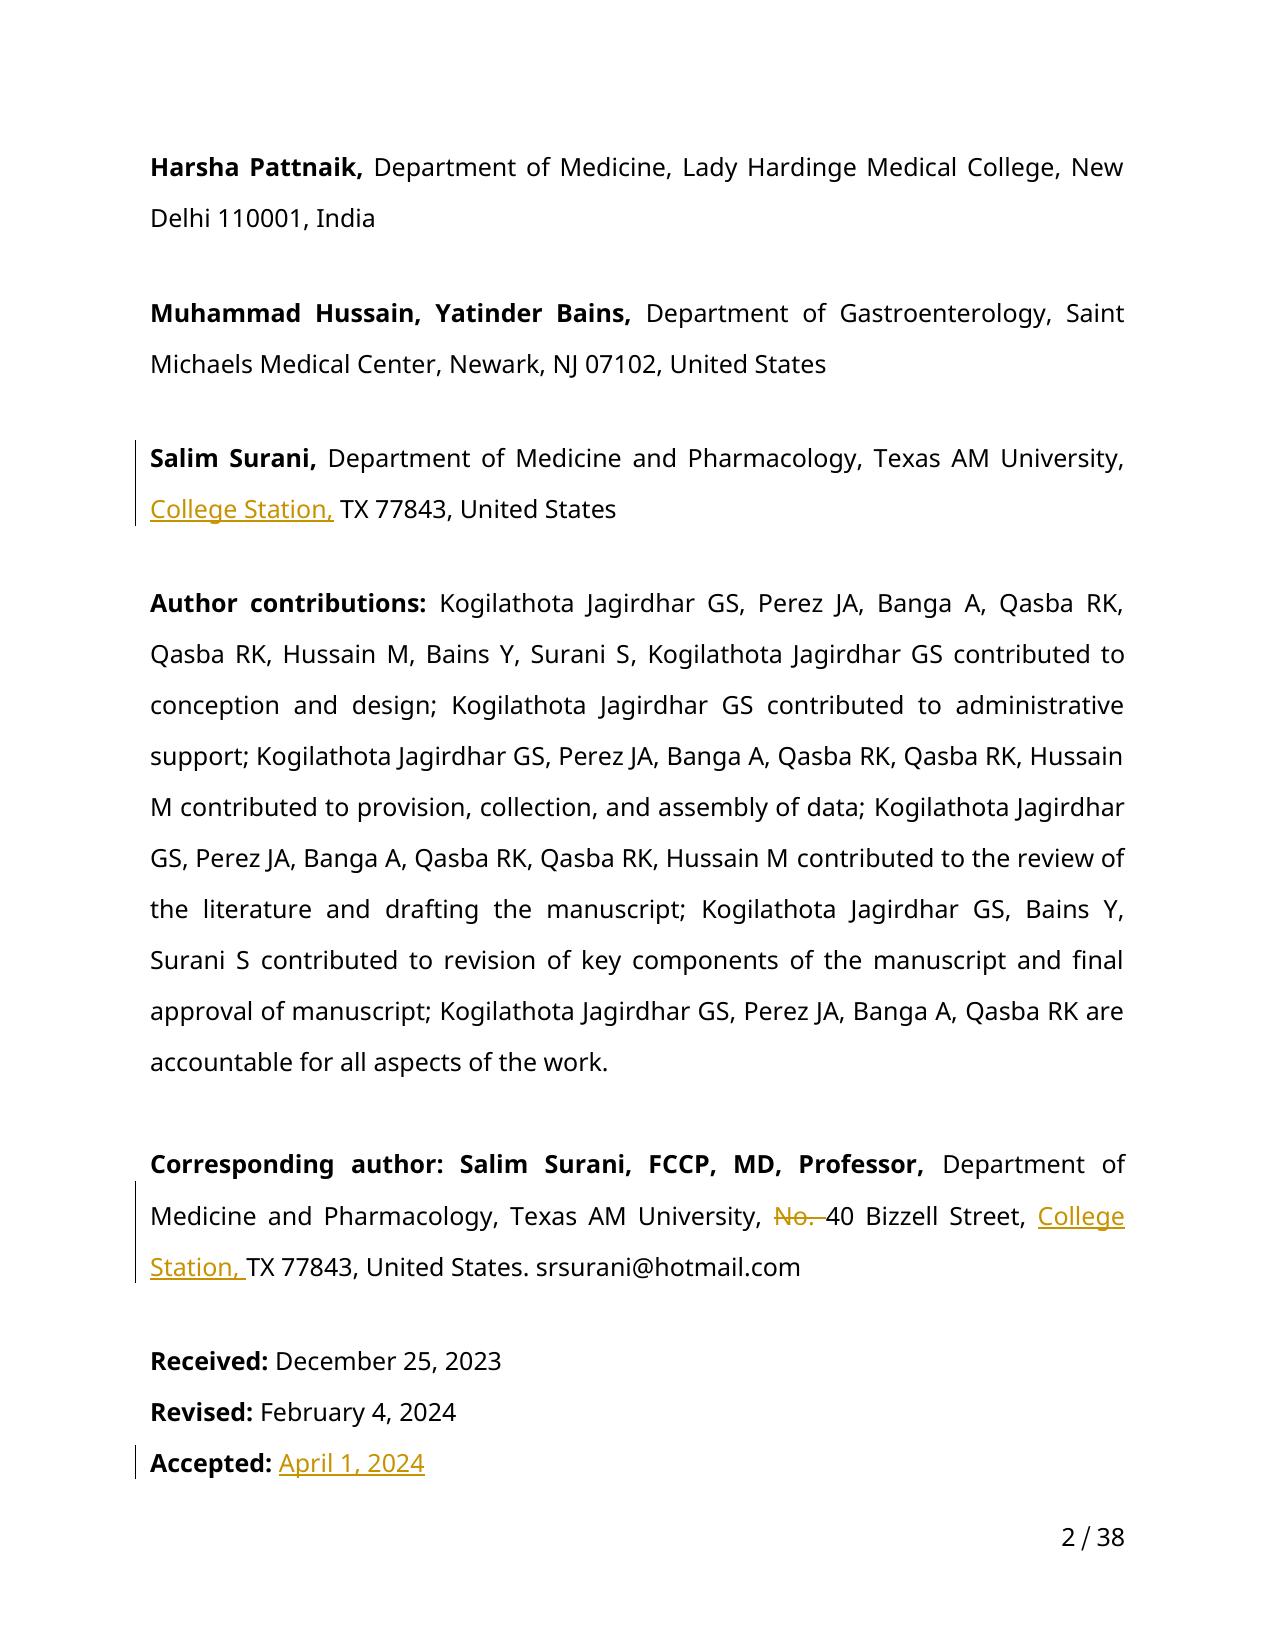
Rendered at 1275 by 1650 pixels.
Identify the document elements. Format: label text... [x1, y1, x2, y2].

text Salim Surani, Department of Medicine and Pharmacology, Texas AM University, TX 77843, United States [150, 440, 1125, 526]
text Received: December 25, 2023 [150, 1343, 1125, 1377]
text Author contributions: Kogilathota Jagirdhar GS, Perez JA, Banga A, Qasba RK, Qasba RK, Hussain M, Bains Y, Surani S, Kogilathota Jagirdhar GS contributed to conception and design; Kogilathota Jagirdhar GS contributed to administrative support; Kogilathota Jagirdhar GS, Perez JA, Banga A, Qasba RK, Qasba RK, Hussain M contributed to provision, collection, and assembly of data; Kogilathota Jagirdhar GS, Perez JA, Banga A, Qasba RK, Qasba RK, Hussain M contributed to the review of the literature and drafting the manuscript; Kogilathota Jagirdhar GS, Bains Y, Surani S contributed to revision of key components of the manuscript and final approval of manuscript; Kogilathota Jagirdhar GS, Perez JA, Banga A, Qasba RK are accountable for all aspects of the work. [150, 586, 1125, 1079]
text Muhammad Hussain, Yatinder Bains, Department of Gastroenterology, Saint Michaels Medical Center, Newark, NJ 07102, United States [150, 295, 1125, 380]
text Corresponding author: Salim Surani, FCCP, MD, Professor, Department of Medicine and Pharmacology, Texas AM University, 40 Bizzell Street, TX 77843, United States. srsurani@hotmail.com [150, 1147, 1125, 1283]
text Revised: February 4, 2024 [150, 1394, 1125, 1428]
text Accepted: [150, 1445, 1125, 1479]
text Harsha Pattnaik, Department of Medicine, Lady Hardinge Medical College, New Delhi 110001, India [150, 150, 1125, 235]
